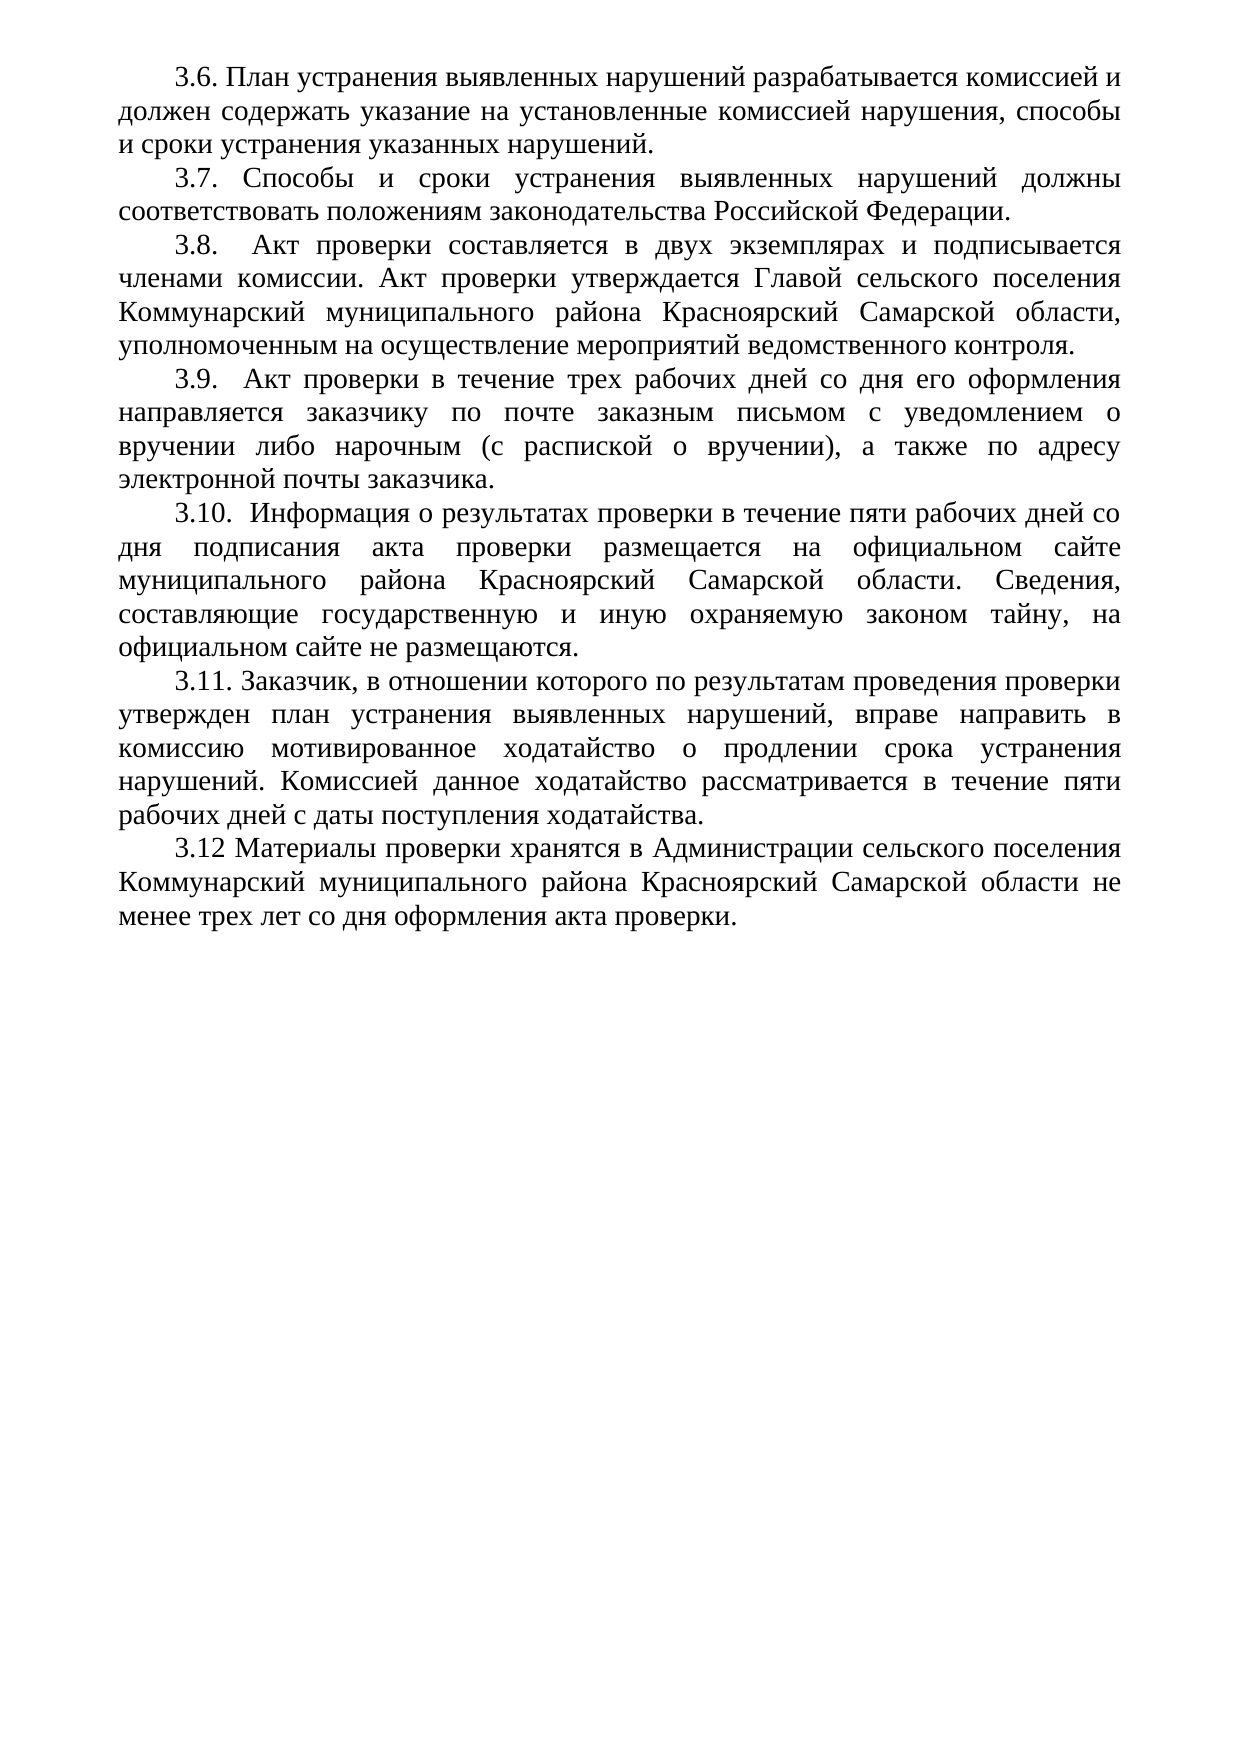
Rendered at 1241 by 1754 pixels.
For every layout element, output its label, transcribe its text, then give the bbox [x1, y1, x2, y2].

text 3.7. Способы и сроки устранения выявленных нарушений должны соответствовать положениям законодательства Российской Федерации. [118, 160, 1122, 227]
text 3.6. План устранения выявленных нарушений разрабатывается комиссией и должен содержать указание на установленные комиссией нарушения, способы и сроки устранения указанных нарушений. [118, 59, 1122, 160]
text 3.11. Заказчик, в отношении которого по результатам проведения проверки утвержден план устранения выявленных нарушений, вправе направить в комиссию мотивированное ходатайство о продлении срока устранения нарушений. Комиссией данное ходатайство рассматривается в течение пяти рабочих дней с даты поступления ходатайства. [118, 663, 1122, 831]
text 3.8. Акт проверки составляется в двух экземплярах и подписывается членами комиссии. Акт проверки утверждается Главой сельского поселения Коммунарский муниципального района Красноярский Самарской области, уполномоченным на осуществление мероприятий ведомственного контроля. [118, 227, 1122, 361]
text 3.10. Информация о результатах проверки в течение пяти рабочих дней со дня подписания акта проверки размещается на официальном сайте муниципального района Красноярский Самарской области. Сведения, составляющие государственную и иную охраняемую законом тайну, на официальном сайте не размещаются. [118, 495, 1122, 663]
text 3.9. Акт проверки в течение трех рабочих дней со дня его оформления направляется заказчику по почте заказным письмом с уведомлением о вручении либо нарочным (с распиской о вручении), а также по адресу электронной почты заказчика. [118, 361, 1122, 495]
text 3.12 Материалы проверки хранятся в Администрации сельского поселения Коммунарский муниципального района Красноярский Самарской области не менее трех лет со дня оформления акта проверки. [118, 831, 1122, 931]
